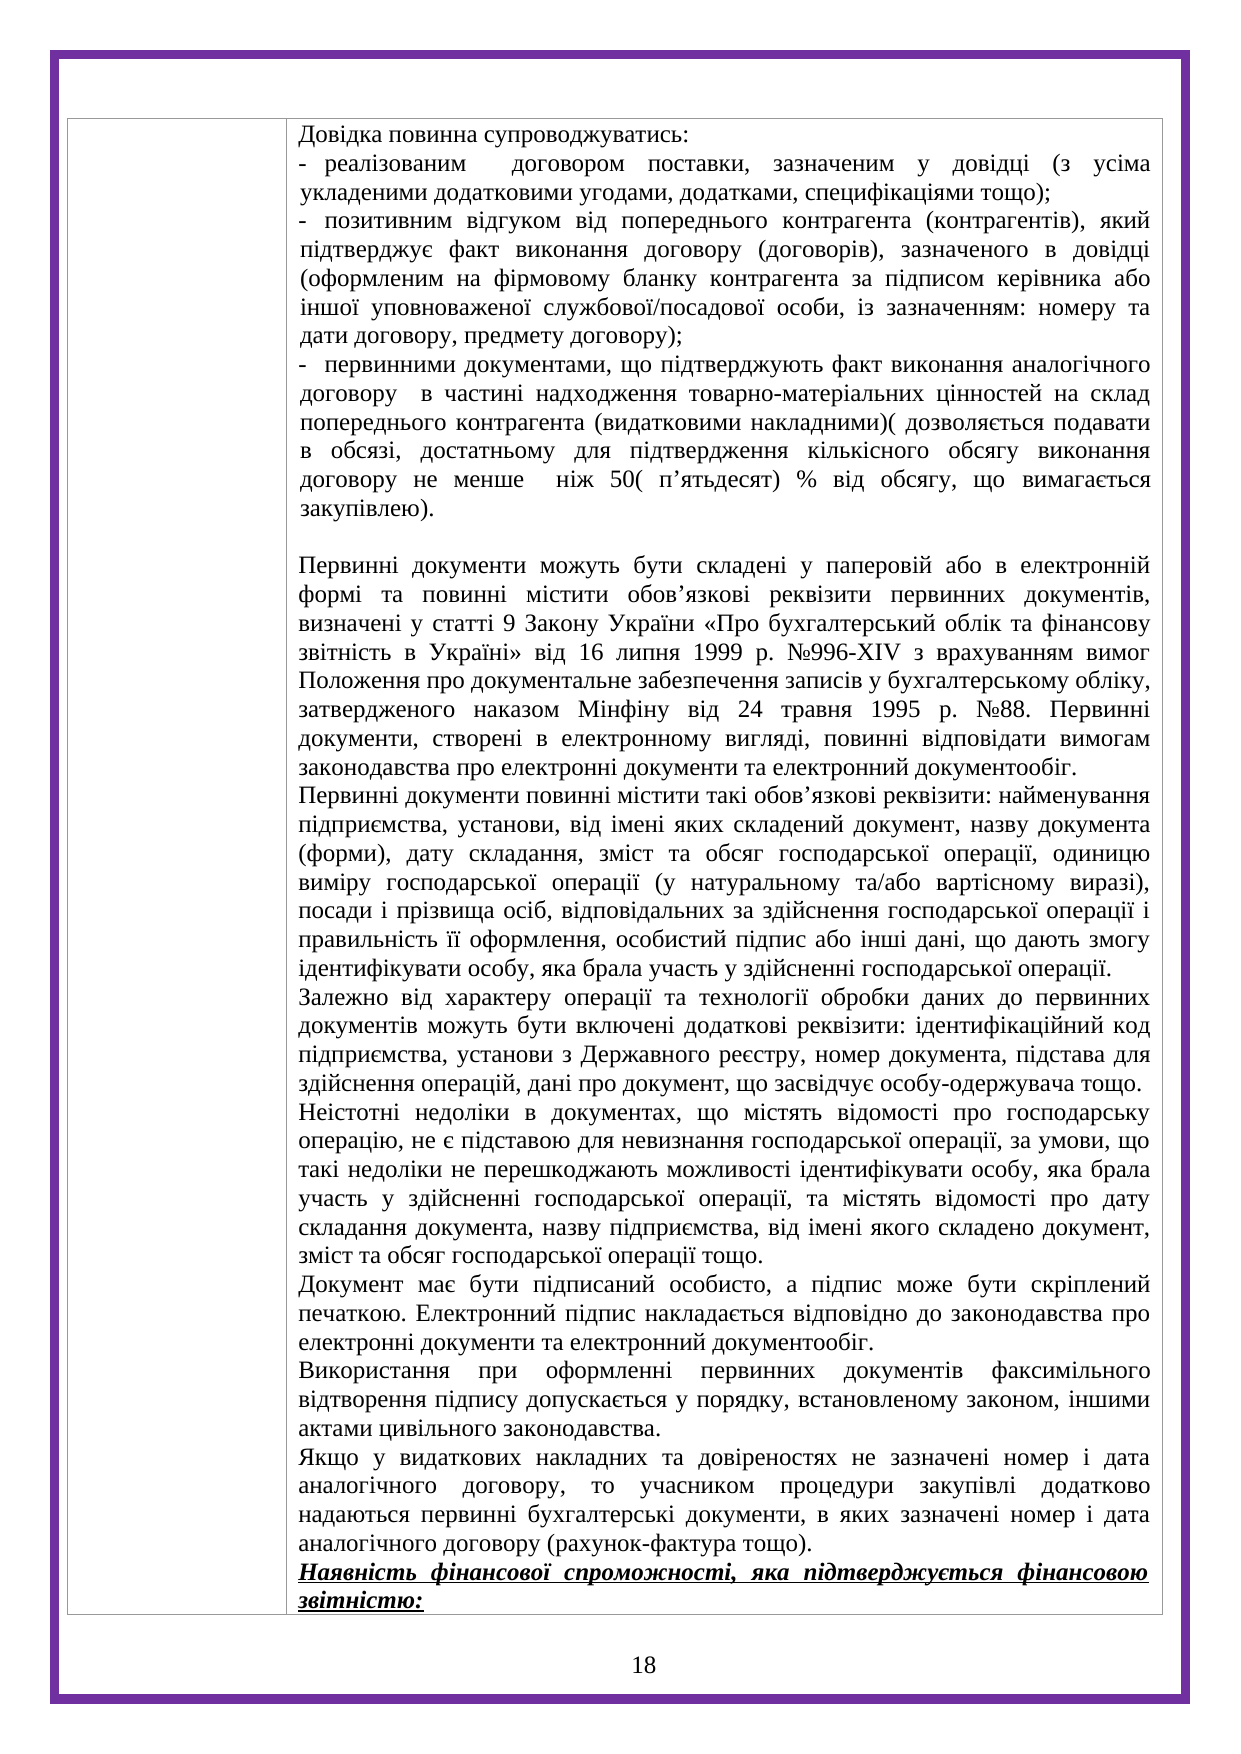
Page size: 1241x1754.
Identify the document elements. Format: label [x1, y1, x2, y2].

table_cell [68, 119, 286, 1614]
table_cell [287, 119, 1162, 1614]
